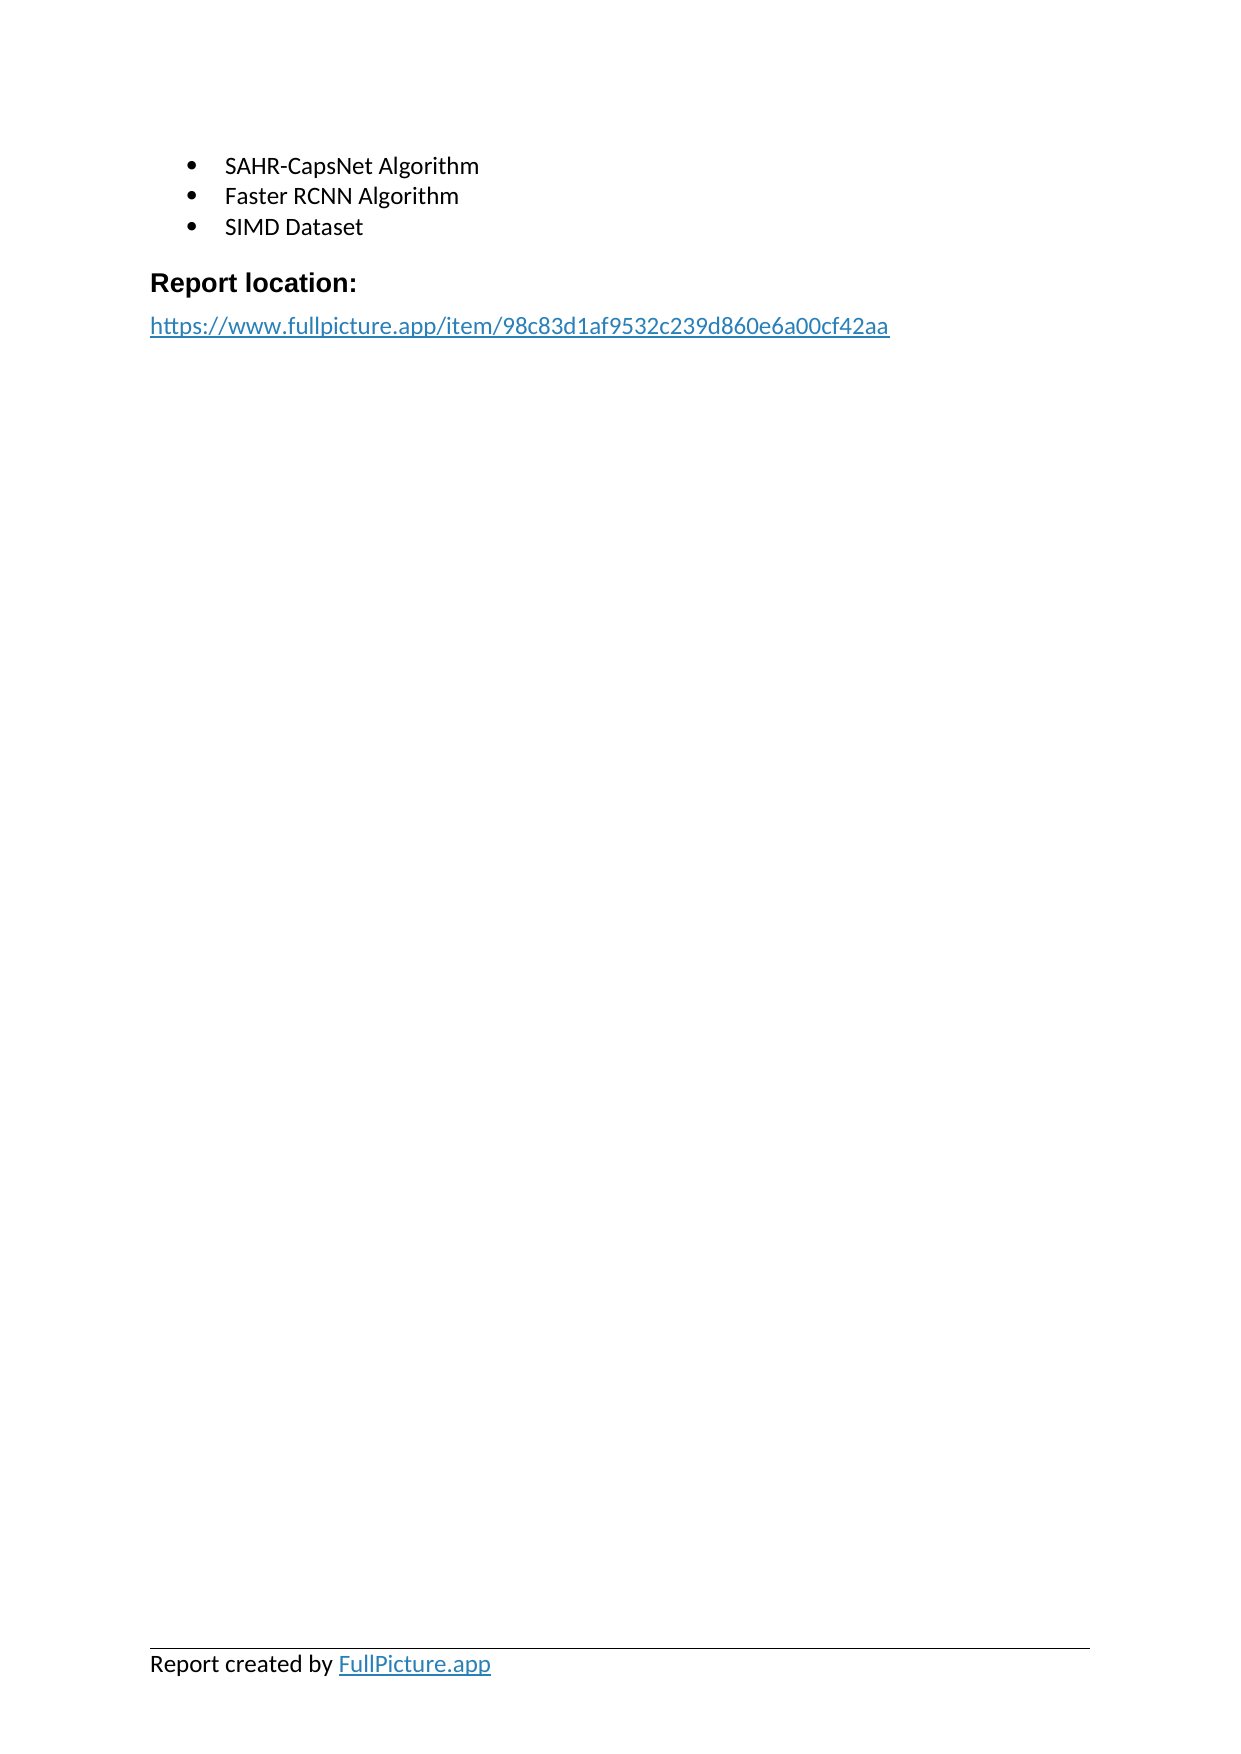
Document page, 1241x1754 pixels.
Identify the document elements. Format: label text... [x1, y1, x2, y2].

subtitle Report location: [150, 267, 1090, 298]
list SAHR-CapsNet Algorithm [187, 150, 1090, 181]
list SIMD Dataset [187, 211, 1090, 242]
list Faster RCNN Algorithm [187, 181, 1090, 211]
text https://www.fullpicture.app/item/98c83d1af9532c239d860e6a00cf42aa [150, 310, 1090, 341]
